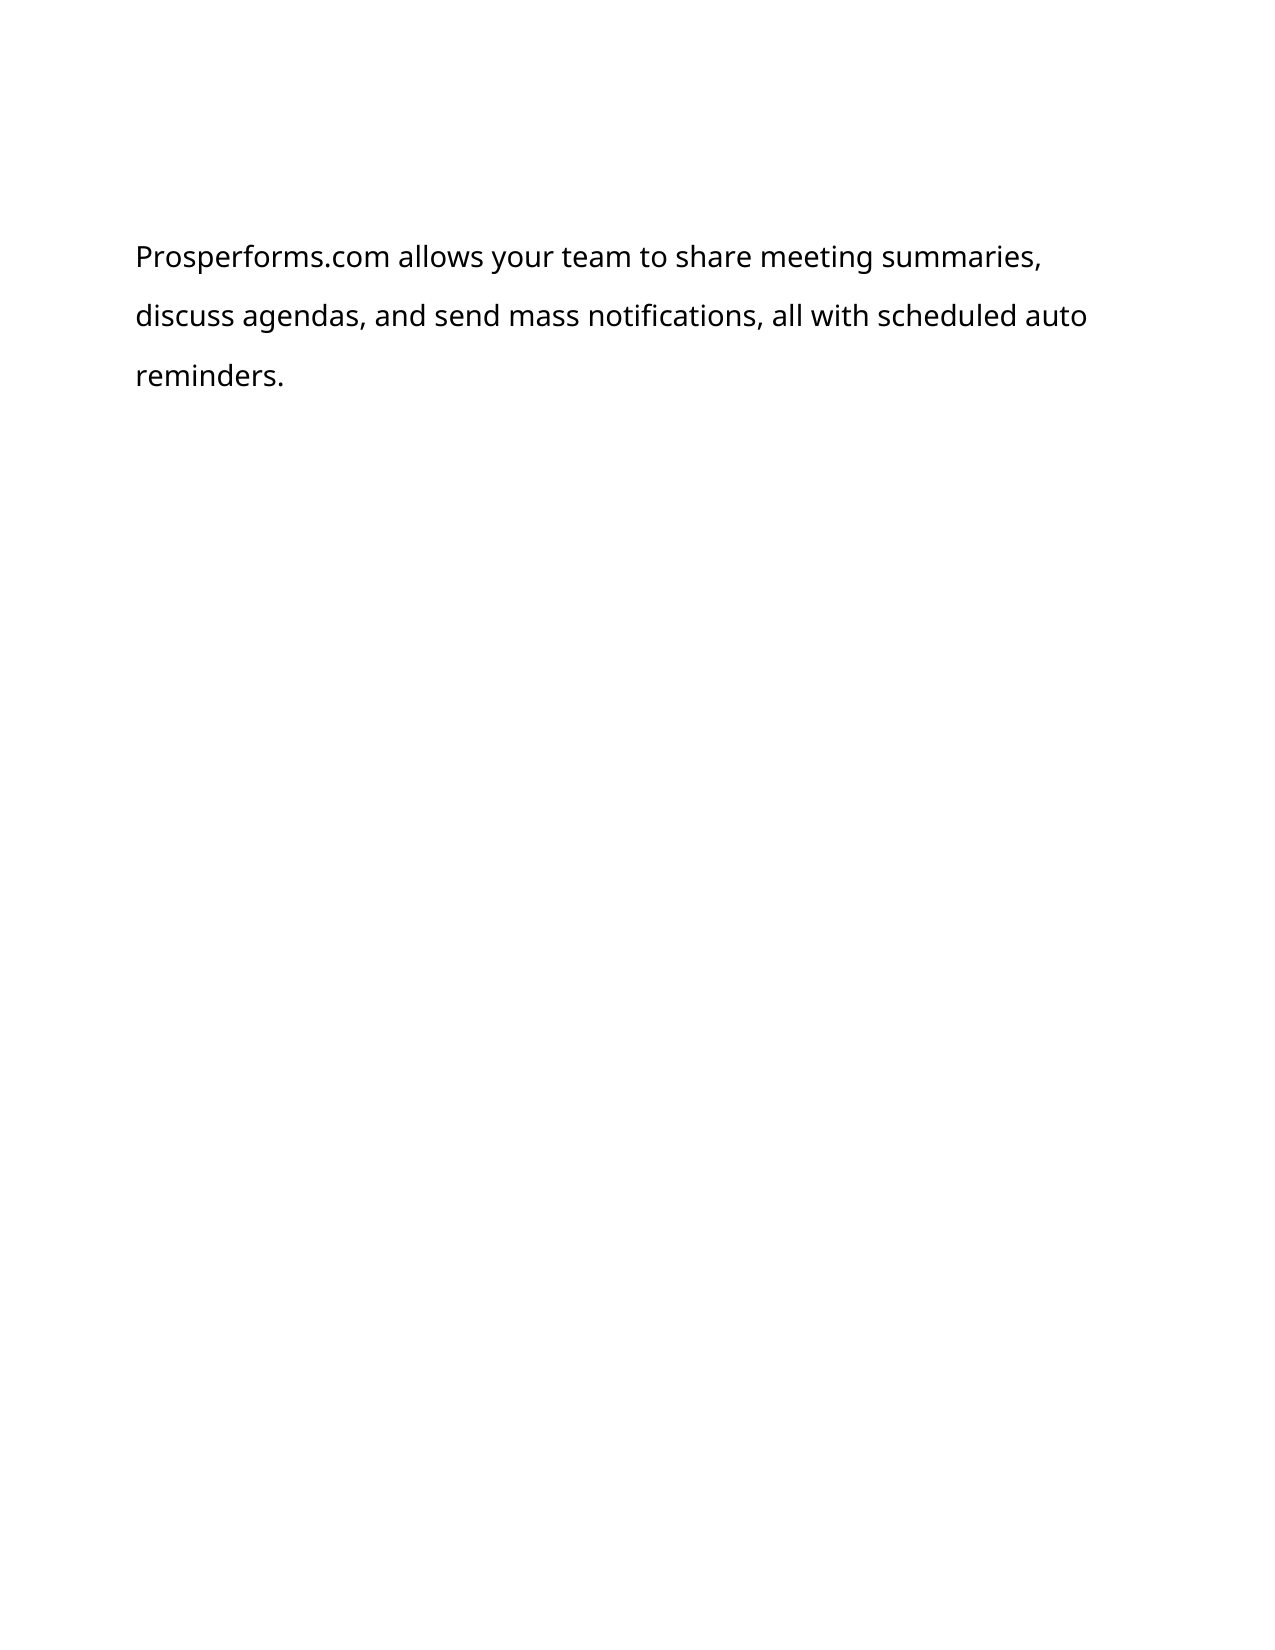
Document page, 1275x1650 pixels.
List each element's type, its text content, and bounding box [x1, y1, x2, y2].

text Prosperforms.com allows your team to share meeting summaries, discuss agendas, and send mass notifications, all with scheduled auto reminders. [135, 236, 1140, 395]
